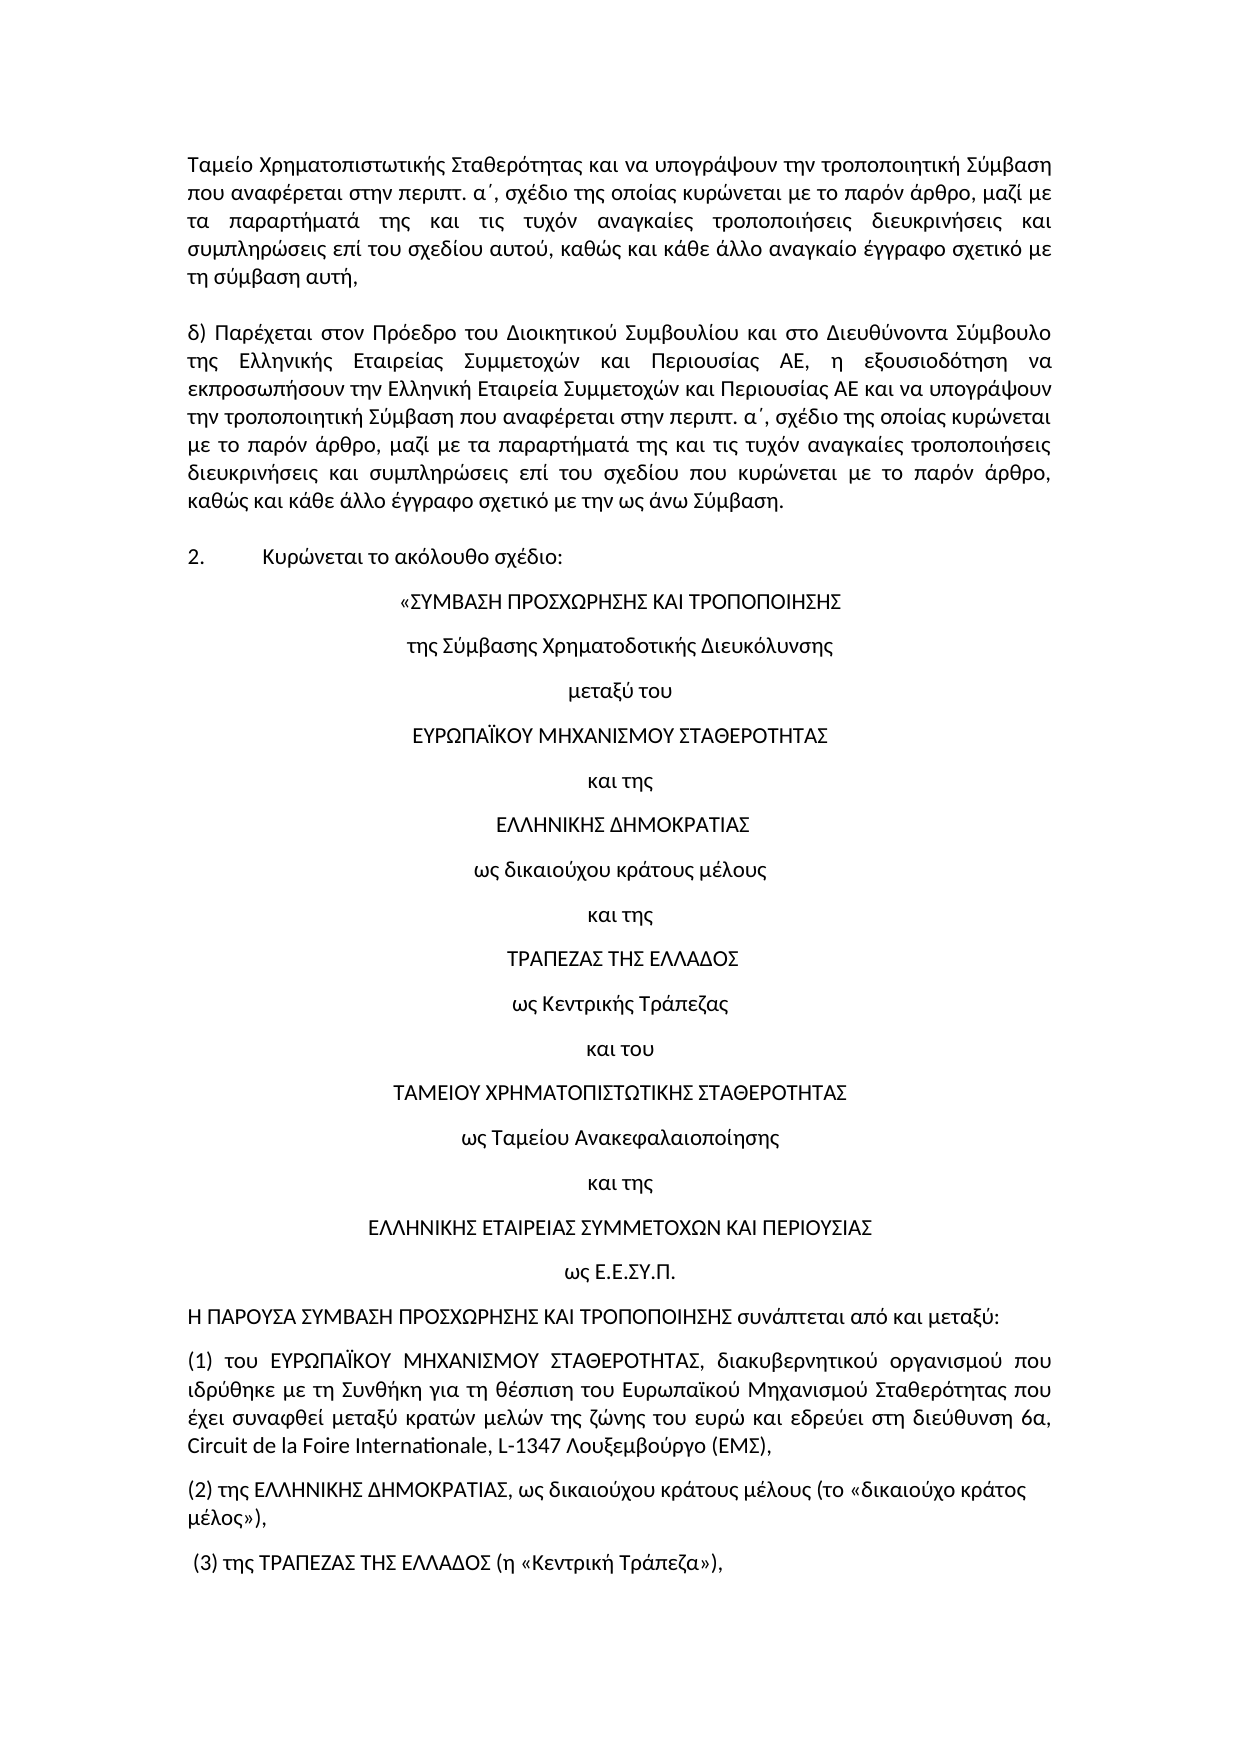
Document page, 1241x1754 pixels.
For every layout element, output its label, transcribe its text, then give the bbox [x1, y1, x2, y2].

text και της [187, 1168, 1053, 1196]
text ΤΑΜΕΙΟΥ ΧΡΗΜΑΤΟΠΙΣΤΩΤΙΚΗΣ ΣΤΑΘΕΡΟΤΗΤΑΣ [187, 1078, 1053, 1107]
text της Σύμβασης Χρηματοδοτικής Διευκόλυνσης [187, 632, 1053, 660]
text Η ΠΑΡΟΥΣΑ ΣΥΜΒΑΣΗ ΠΡΟΣΧΩΡΗΣΗΣ ΚΑΙ ΤΡΟΠΟΠΟΙΗΣΗΣ συνάπτεται από και μεταξύ: [187, 1302, 1053, 1330]
text «ΣΥΜΒΑΣΗ ΠΡΟΣΧΩΡΗΣΗΣ ΚΑΙ ΤΡΟΠΟΠΟΙΗΣΗΣ [187, 587, 1053, 615]
text και του [187, 1034, 1053, 1062]
text ως δικαιούχου κράτους μέλους [187, 855, 1053, 883]
text ΕΥΡΩΠΑΪΚΟΥ ΜΗΧΑΝΙΣΜΟΥ ΣΤΑΘΕΡΟΤΗΤΑΣ [187, 721, 1053, 749]
text ως Ταμείου Ανακεφαλαιοποίησης [187, 1123, 1053, 1151]
text ΤΡΑΠΕΖΑΣ ΤΗΣ ΕΛΛΑΔΟΣ [187, 944, 1053, 972]
text δ) Παρέχεται στον Πρόεδρο του Διοικητικού Συμβουλίου και στο Διευθύνοντα Σύμβουλο της Ελληνικής Εταιρείας Συμμετοχών και Περιουσίας ΑΕ, η εξουσιοδότηση να εκπροσωπήσουν την Ελληνική Εταιρεία Συμμετοχών και Περιουσίας ΑΕ και να υπογράψουν την τροποποιητική Σύμβαση που αναφέρεται στην περιπτ. α΄, σχέδιο της οποίας κυρώνεται με το παρόν άρθρο, μαζί με τα παραρτήματά της και τις τυχόν αναγκαίες τροποποιήσεις διευκρινήσεις και συμπληρώσεις επί του σχεδίου που κυρώνεται με το παρόν άρθρο, καθώς και κάθε άλλο έγγραφο σχετικό με την ως άνω Σύμβαση. [187, 318, 1053, 514]
text ως Ε.Ε.ΣΥ.Π. [187, 1257, 1053, 1285]
text και της [187, 900, 1053, 928]
text ΕΛΛΗΝΙΚΗΣ ΔΗΜΟΚΡΑΤΙΑΣ [187, 810, 1053, 838]
text (2) της ΕΛΛΗΝΙΚΗΣ ΔΗΜΟΚΡΑΤΙΑΣ, ως δικαιούχου κράτους μέλους (το «δικαιούχο κράτος μέλος»), [187, 1475, 1053, 1531]
text (3) της ΤΡΑΠΕΖΑΣ ΤΗΣ ΕΛΛΑΔΟΣ (η «Κεντρική Τράπεζα»), [187, 1548, 1053, 1576]
text μεταξύ του [187, 676, 1053, 704]
text (1) του ΕΥΡΩΠΑΪΚΟΥ ΜΗΧΑΝΙΣΜΟΥ ΣΤΑΘΕΡΟΤΗΤΑΣ, διακυβερνητικού οργανισμού που ιδρύθηκε με τη Συνθήκη για τη θέσπιση του Ευρωπαϊκού Μηχανισμού Σταθερότητας που έχει συναφθεί μεταξύ κρατών μελών της ζώνης του ευρώ και εδρεύει στη διεύθυνση 6α, Circuit de la Foire Internationale, L-1347 Λουξεμβούργο (ΕΜΣ), [187, 1347, 1053, 1459]
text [187, 150, 1053, 290]
text και της [187, 766, 1053, 794]
text ΕΛΛΗΝΙΚΗΣ ΕΤΑΙΡΕΙΑΣ ΣΥΜΜΕΤΟΧΩΝ ΚΑΙ ΠΕΡΙΟΥΣΙΑΣ [187, 1213, 1053, 1241]
text ως Κεντρικής Τράπεζας [187, 989, 1053, 1017]
text 2. Κυρώνεται το ακόλουθο σχέδιο: [187, 542, 1053, 570]
